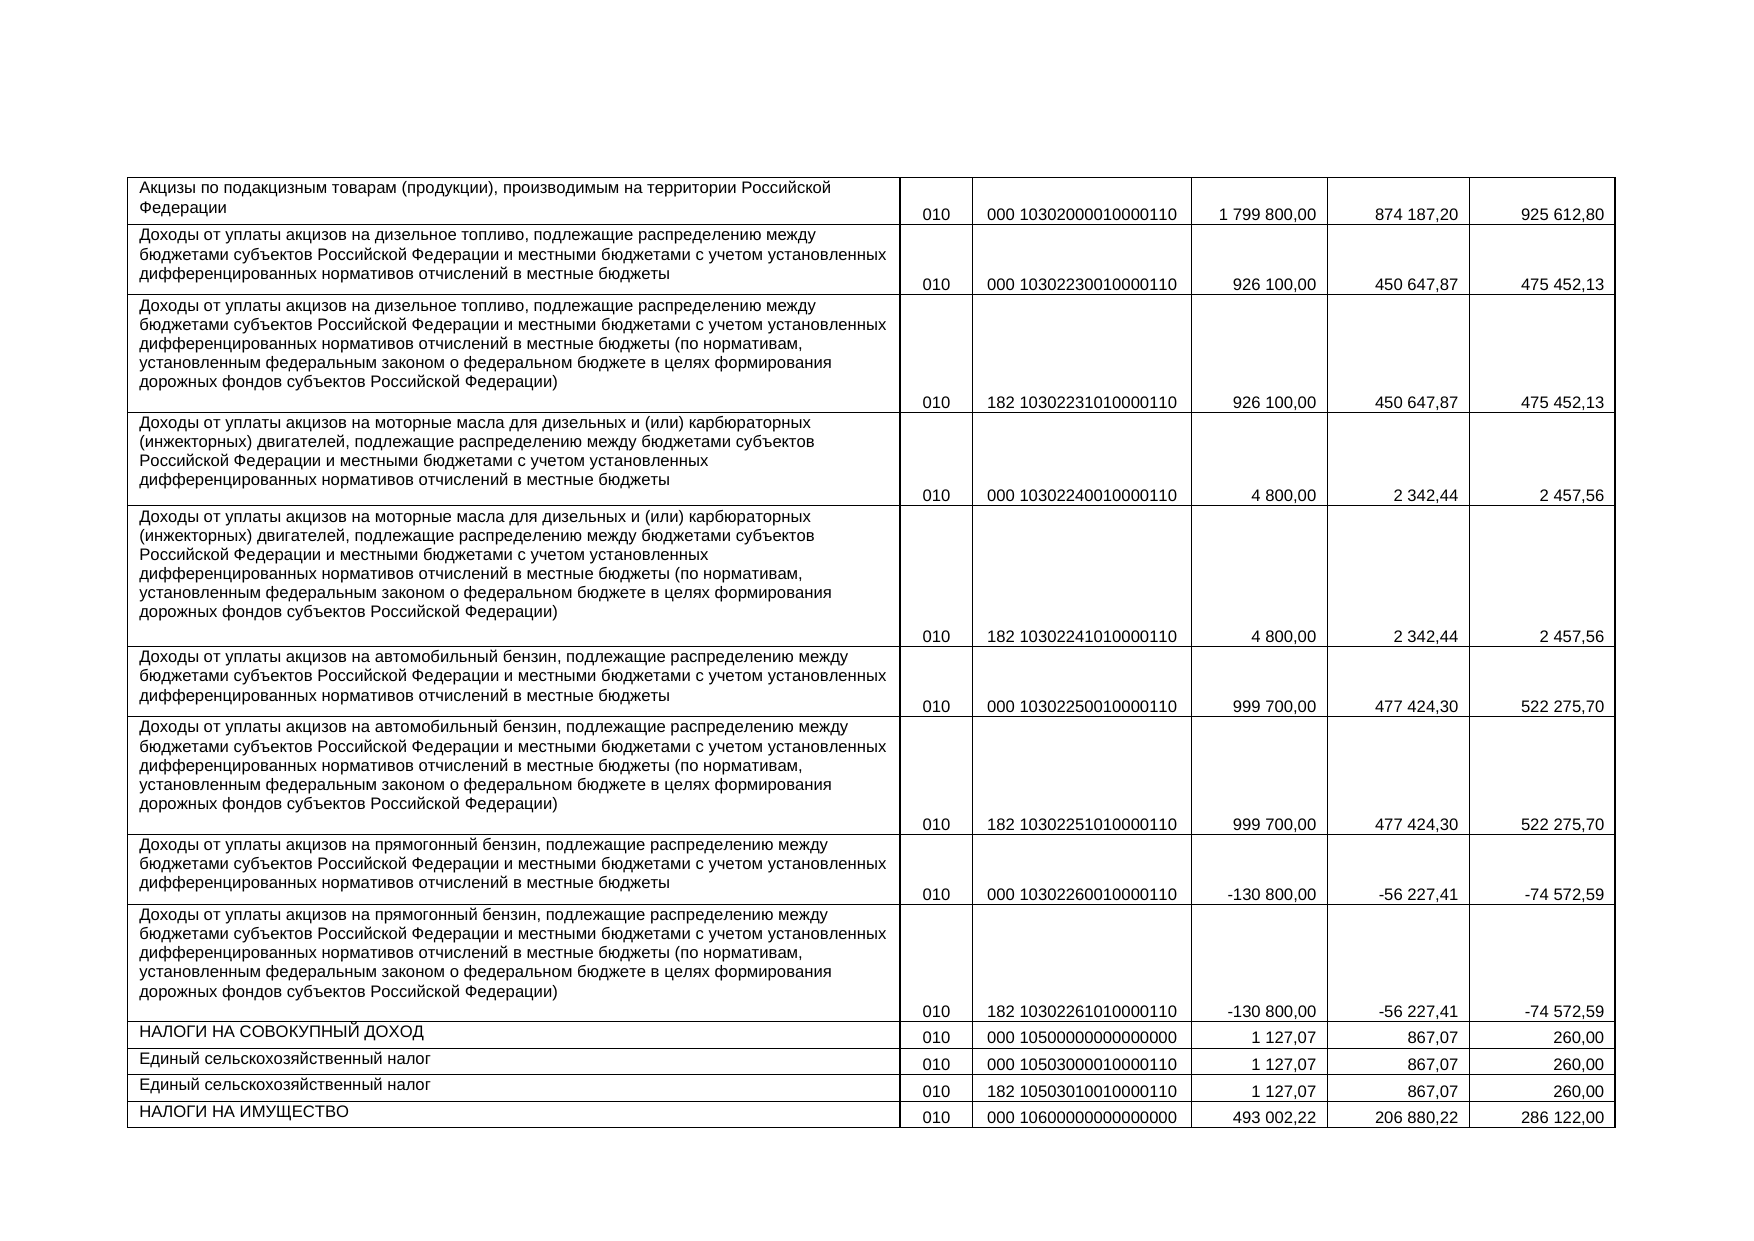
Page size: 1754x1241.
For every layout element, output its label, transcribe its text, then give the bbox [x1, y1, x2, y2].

table_cell 477 424,30 [1328, 717, 1469, 833]
table_cell 286 122,00 [1470, 1102, 1614, 1127]
table_cell 182 10302241010000110 [973, 506, 1191, 646]
table_cell 010 [901, 1022, 972, 1047]
table_cell 2 342,44 [1328, 506, 1469, 646]
table_cell 450 647,87 [1328, 225, 1469, 294]
table_cell Доходы от уплаты акцизов на автомобильный бензин, подлежащие распределению между бюджетами субъектов Российской Федерации и местными бюджетами с учетом установленных дифференцированных нормативов отчислений в местные бюджеты [128, 647, 899, 716]
table_cell 4 800,00 [1192, 506, 1327, 646]
table_cell 000 10302000010000110 [973, 178, 1191, 224]
table_cell 925 612,80 [1470, 178, 1614, 224]
table_cell 926 100,00 [1192, 225, 1327, 294]
table_cell 2 342,44 [1328, 413, 1469, 505]
table_cell -74 572,59 [1470, 905, 1614, 1021]
table_cell 010 [901, 647, 972, 716]
table_cell 999 700,00 [1192, 717, 1327, 833]
table_cell 010 [901, 1102, 972, 1127]
table_cell 010 [901, 178, 972, 224]
table_cell Доходы от уплаты акцизов на дизельное топливо, подлежащие распределению между бюджетами субъектов Российской Федерации и местными бюджетами с учетом установленных дифференцированных нормативов отчислений в местные бюджеты (по нормативам, установленным федеральным законом о федеральном бюджете в целях формирования дорожных фондов субъектов Российской Федерации) [128, 295, 899, 412]
table_cell 000 10503000010000110 [973, 1049, 1191, 1074]
table_cell НАЛОГИ НА СОВОКУПНЫЙ ДОХОД [128, 1022, 899, 1047]
table_cell Доходы от уплаты акцизов на автомобильный бензин, подлежащие распределению между бюджетами субъектов Российской Федерации и местными бюджетами с учетом установленных дифференцированных нормативов отчислений в местные бюджеты (по нормативам, установленным федеральным законом о федеральном бюджете в целях формирования дорожных фондов субъектов Российской Федерации) [128, 717, 899, 833]
table_cell 010 [901, 1075, 972, 1101]
table_cell Доходы от уплаты акцизов на дизельное топливо, подлежащие распределению между бюджетами субъектов Российской Федерации и местными бюджетами с учетом установленных дифференцированных нормативов отчислений в местные бюджеты [128, 225, 899, 294]
table_cell 206 880,22 [1328, 1102, 1469, 1127]
table_cell Акцизы по подакцизным товарам (продукции), производимым на территории Российской Федерации [128, 178, 899, 224]
table_cell 010 [901, 506, 972, 646]
table_cell Доходы от уплаты акцизов на прямогонный бензин, подлежащие распределению между бюджетами субъектов Российской Федерации и местными бюджетами с учетом установленных дифференцированных нормативов отчислений в местные бюджеты (по нормативам, установленным федеральным законом о федеральном бюджете в целях формирования дорожных фондов субъектов Российской Федерации) [128, 905, 899, 1021]
table_cell 522 275,70 [1470, 717, 1614, 833]
table_cell Доходы от уплаты акцизов на моторные масла для дизельных и (или) карбюраторных (инжекторных) двигателей, подлежащие распределению между бюджетами субъектов Российской Федерации и местными бюджетами с учетом установленных дифференцированных нормативов отчислений в местные бюджеты (по нормативам, установленным федеральным законом о федеральном бюджете в целях формирования дорожных фондов субъектов Российской Федерации) [128, 506, 899, 646]
table_cell Единый сельскохозяйственный налог [128, 1075, 899, 1101]
table_cell 000 10302250010000110 [973, 647, 1191, 716]
table_cell 493 002,22 [1192, 1102, 1327, 1127]
table_cell 1 799 800,00 [1192, 178, 1327, 224]
table_cell 260,00 [1470, 1049, 1614, 1074]
table_cell -56 227,41 [1328, 835, 1469, 904]
table_cell 010 [901, 905, 972, 1021]
table_cell 1 127,07 [1192, 1022, 1327, 1047]
table_cell -130 800,00 [1192, 905, 1327, 1021]
table_cell 867,07 [1328, 1075, 1469, 1101]
table_cell Единый сельскохозяйственный налог [128, 1049, 899, 1074]
table_cell 182 10503010010000110 [973, 1075, 1191, 1101]
table_cell 1 127,07 [1192, 1075, 1327, 1101]
table_cell 000 10600000000000000 [973, 1102, 1191, 1127]
table_cell Доходы от уплаты акцизов на моторные масла для дизельных и (или) карбюраторных (инжекторных) двигателей, подлежащие распределению между бюджетами субъектов Российской Федерации и местными бюджетами с учетом установленных дифференцированных нормативов отчислений в местные бюджеты [128, 413, 899, 505]
table_cell -56 227,41 [1328, 905, 1469, 1021]
table_cell НАЛОГИ НА ИМУЩЕСТВО [128, 1102, 899, 1127]
table_cell 000 10500000000000000 [973, 1022, 1191, 1047]
table_cell -74 572,59 [1470, 835, 1614, 904]
table_cell 475 452,13 [1470, 225, 1614, 294]
table_cell 867,07 [1328, 1022, 1469, 1047]
table_cell 867,07 [1328, 1049, 1469, 1074]
table_cell 010 [901, 413, 972, 505]
table_cell 874 187,20 [1328, 178, 1469, 224]
table_cell 999 700,00 [1192, 647, 1327, 716]
table_cell -130 800,00 [1192, 835, 1327, 904]
table_cell 522 275,70 [1470, 647, 1614, 716]
table_cell 260,00 [1470, 1075, 1614, 1101]
table_cell 000 10302260010000110 [973, 835, 1191, 904]
table_cell 2 457,56 [1470, 413, 1614, 505]
table_cell 475 452,13 [1470, 295, 1614, 412]
table_cell 260,00 [1470, 1022, 1614, 1047]
table_cell 926 100,00 [1192, 295, 1327, 412]
table_cell 010 [901, 1049, 972, 1074]
table_cell 010 [901, 835, 972, 904]
table_cell 010 [901, 295, 972, 412]
table_cell 182 10302231010000110 [973, 295, 1191, 412]
table_cell 450 647,87 [1328, 295, 1469, 412]
table_cell 1 127,07 [1192, 1049, 1327, 1074]
table_cell 010 [901, 717, 972, 833]
table_cell 2 457,56 [1470, 506, 1614, 646]
table_cell 182 10302251010000110 [973, 717, 1191, 833]
table_cell 010 [901, 225, 972, 294]
table_cell 182 10302261010000110 [973, 905, 1191, 1021]
table_cell 477 424,30 [1328, 647, 1469, 716]
table_cell 000 10302230010000110 [973, 225, 1191, 294]
table_cell 4 800,00 [1192, 413, 1327, 505]
table_cell Доходы от уплаты акцизов на прямогонный бензин, подлежащие распределению между бюджетами субъектов Российской Федерации и местными бюджетами с учетом установленных дифференцированных нормативов отчислений в местные бюджеты [128, 835, 899, 904]
table_cell 000 10302240010000110 [973, 413, 1191, 505]
